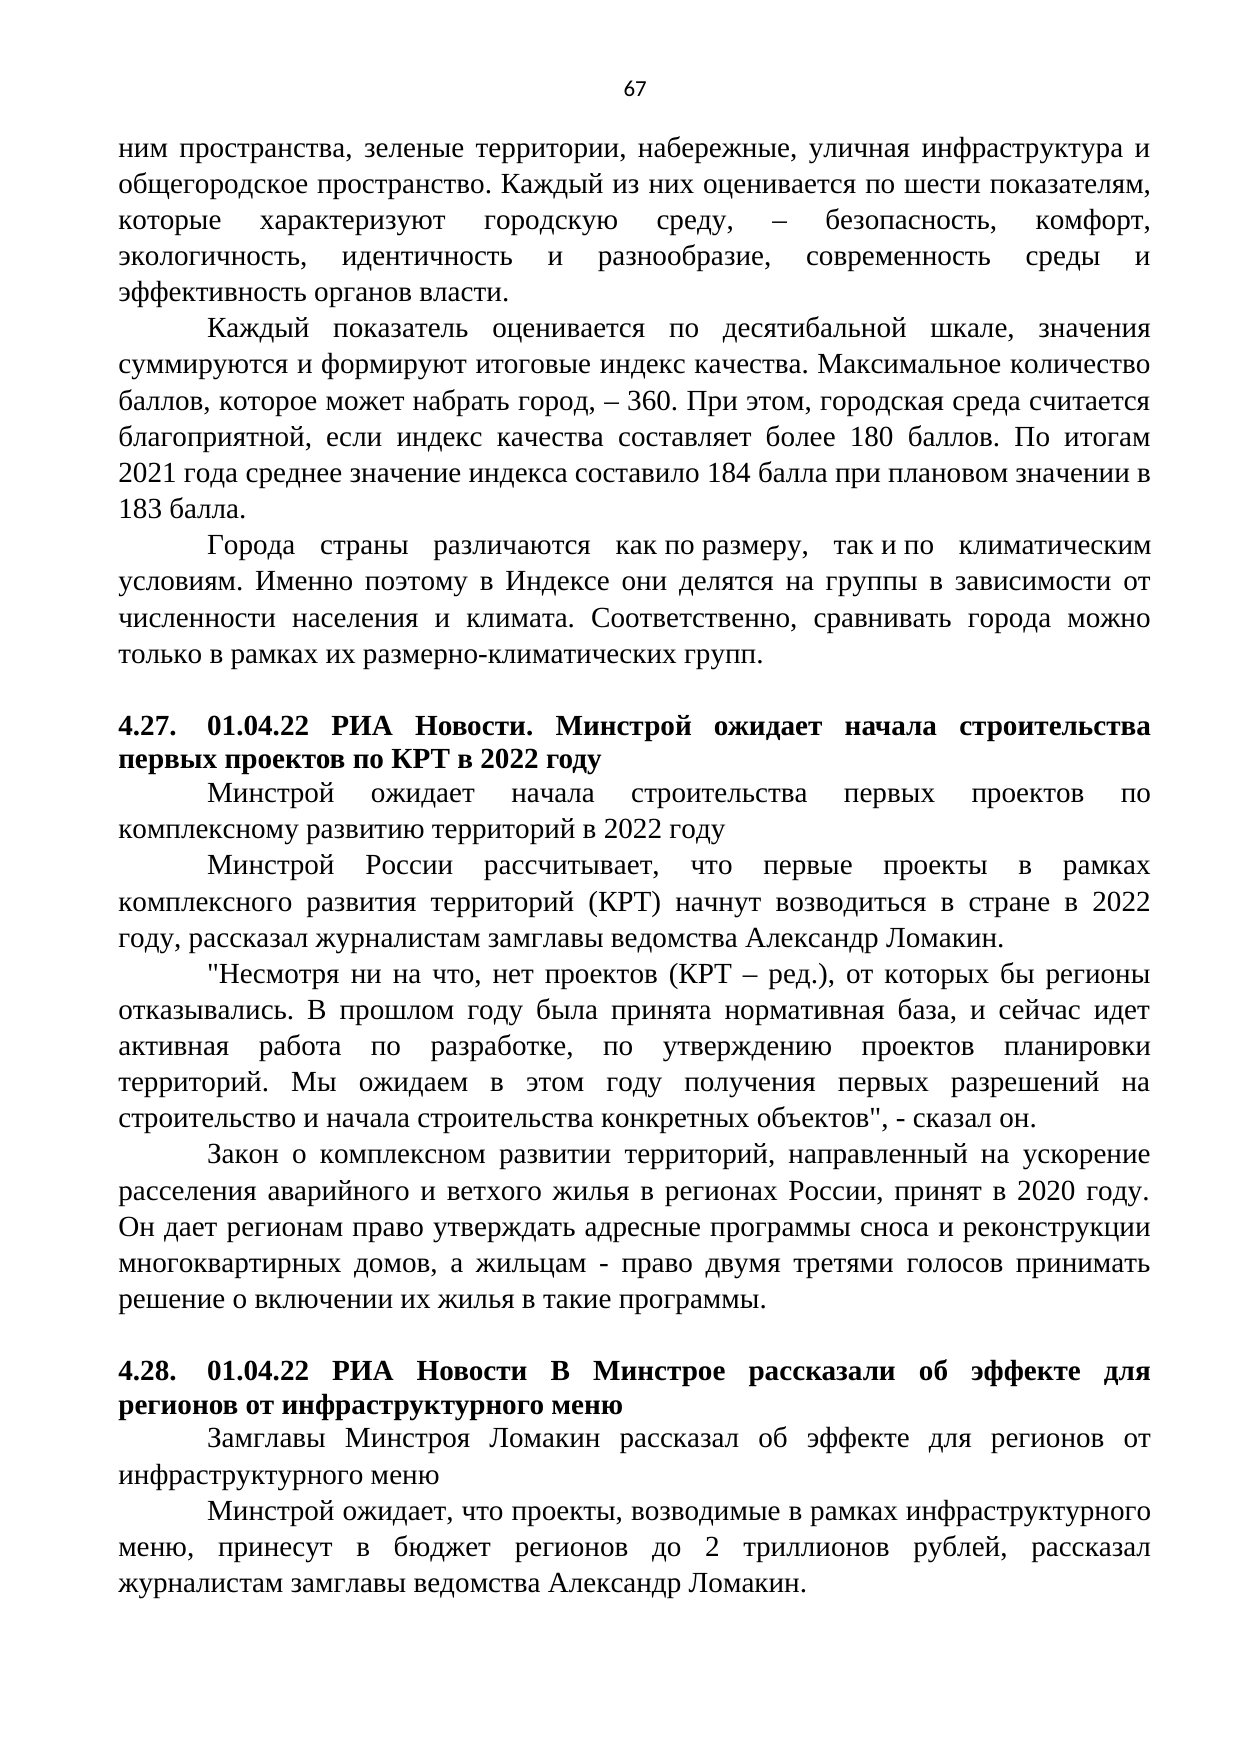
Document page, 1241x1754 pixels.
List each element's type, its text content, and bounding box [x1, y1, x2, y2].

subtitle 01.04.22 РИА Новости. Минстрой ожидает начала строительства первых проектов по КРТ в 2022 году [118, 708, 1152, 775]
text Минстрой ожидает начала строительства первых проектов по комплексному развитию территорий в 2022 году [118, 775, 1152, 845]
text Закон о комплексном развитии территорий, направленный на ускорение расселения аварийного и ветхого жилья в регионах России, принят в 2020 году. Он дает регионам право утверждать адресные программы сноса и реконструкции многоквартирных домов, а жильцам - право двумя третями голосов принимать решение о включении их жилья в такие программы. [118, 1137, 1152, 1315]
text Минстрой ожидает, что проекты, возводимые в рамках инфраструктурного меню, принесут в бюджет регионов до 2 триллионов рублей, рассказал журналистам замглавы ведомства Александр Ломакин. [118, 1493, 1152, 1599]
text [118, 130, 1152, 308]
text Каждый показатель оценивается по десятибальной шкале, значения суммируются и формируют итоговые индекс качества. Максимальное количество баллов, которое может набрать город, – 360. При этом, городская среда считается благоприятной, если индекс качества составляет более 180 баллов. По итогам 2021 года среднее значение индекса составило 184 балла при плановом значении в 183 балла. [118, 311, 1152, 525]
text Замглавы Минстроя Ломакин рассказал об эффекте для регионов от инфраструктурного меню [118, 1421, 1152, 1490]
subtitle 01.04.22 РИА Новости В Минстрое рассказали об эффекте для регионов от инфраструктурного меню [118, 1353, 1152, 1421]
text Минстрой России рассчитывает, что первые проекты в рамках комплексного развития территорий (КРТ) начнут возводиться в стране в 2022 году, рассказал журналистам замглавы ведомства Александр Ломакин. [118, 847, 1152, 953]
text "Несмотря ни на что, нет проектов (КРТ – ред.), от которых бы регионы отказывались. В прошлом году была принята нормативная база, и сейчас идет активная работа по разработке, по утверждению проектов планировки территорий. Мы ожидаем в этом году получения первых разрешений на строительство и начала строительства конкретных объектов", - сказал он. [118, 956, 1152, 1134]
text Города страны различаются как по размеру, так и по климатическим условиям. Именно поэтому в Индексе они делятся на группы в зависимости от численности населения и климата. Соответственно, сравнивать города можно только в рамках их размерно-климатических групп. [118, 527, 1152, 669]
